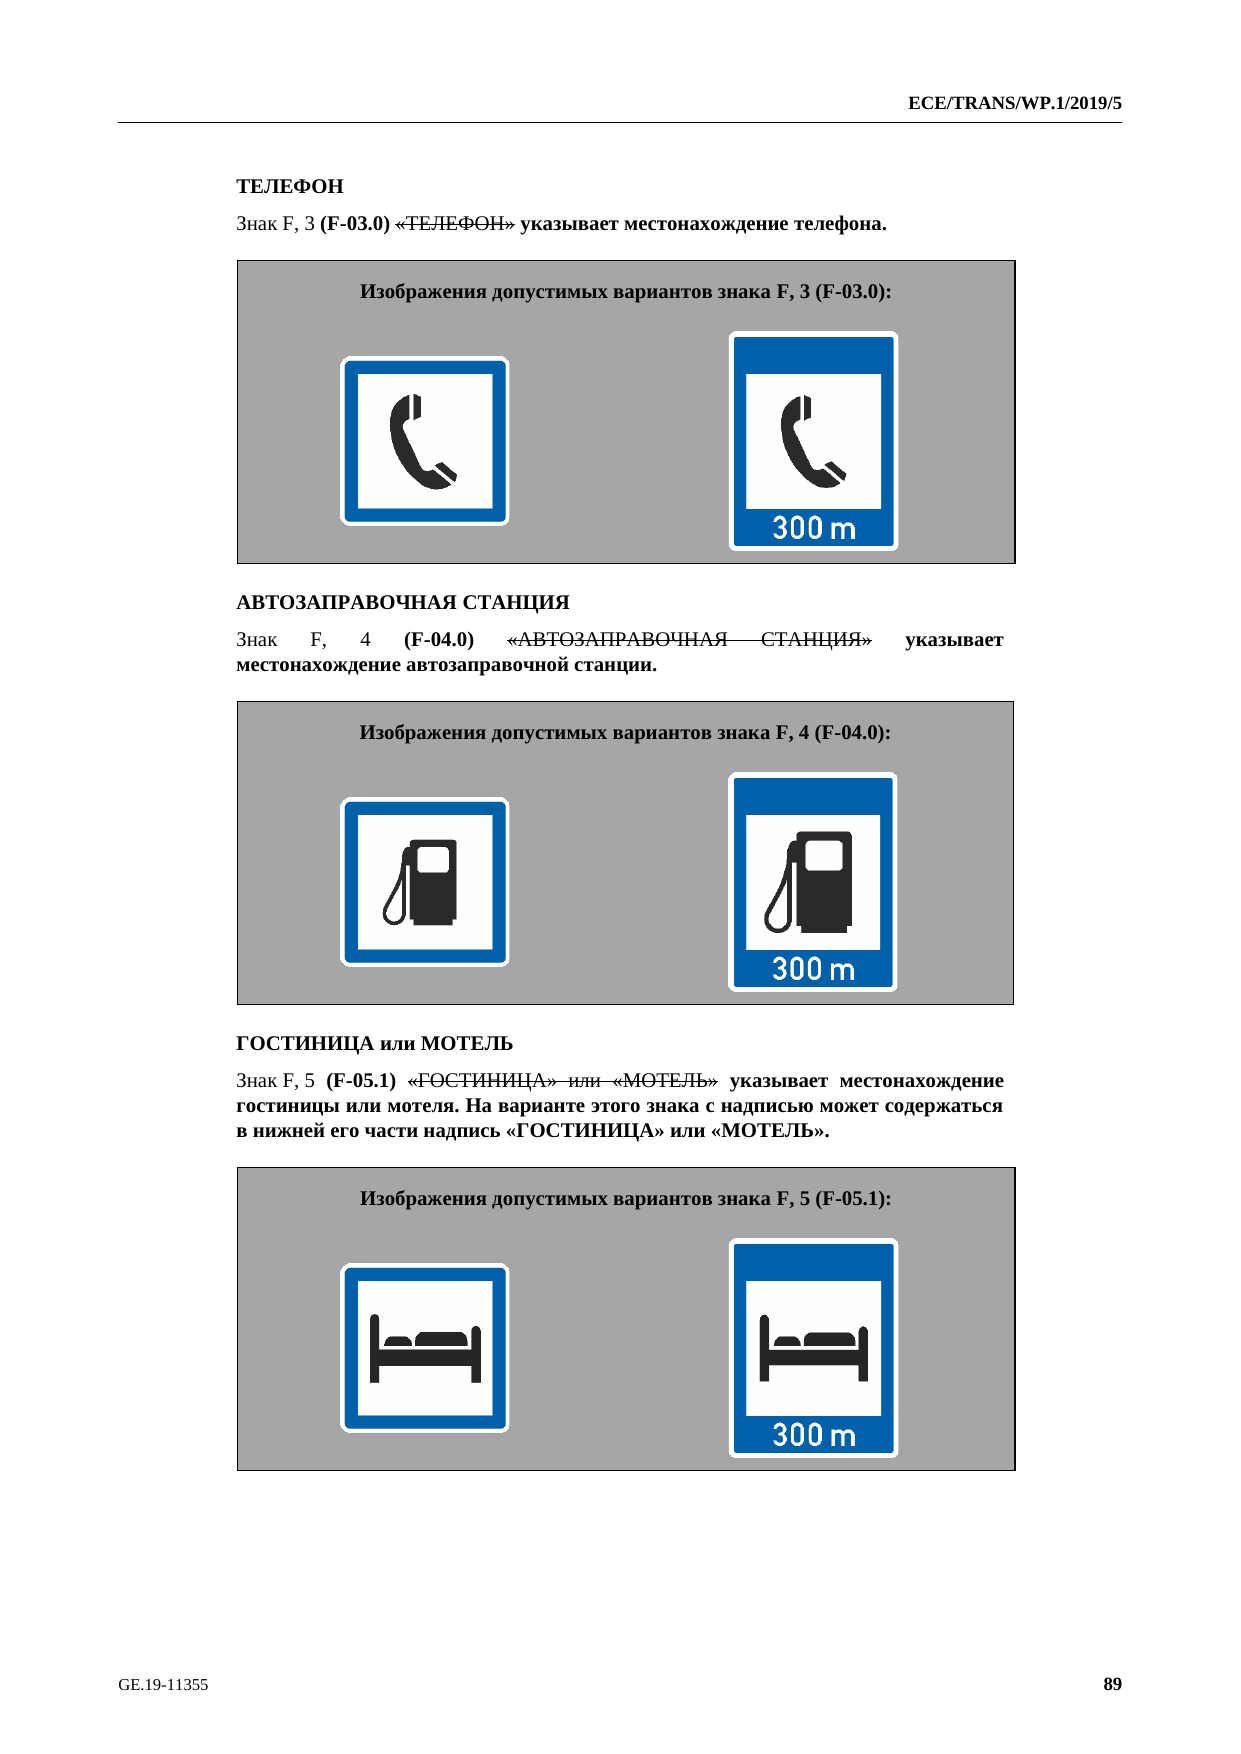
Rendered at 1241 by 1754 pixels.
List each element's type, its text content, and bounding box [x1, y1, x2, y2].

text Знак F, 3 (F-03.0) «TEЛЕФОН» указывает местонахождение телефона. [236, 210, 1004, 235]
text Знак F, 5 (F-05.1) «ГОСТИНИЦА» или «МОТЕЛЬ» указывает местонахождение гостиницы или мотеля. На варианте этого знака с надписью может содержаться в нижней его части надпись «ГОСТИНИЦА» или «MOTEЛЬ». [236, 1067, 1004, 1142]
picture [728, 1238, 899, 1458]
text ГОСТИНИЦА или МОТЕЛЬ [236, 1030, 1004, 1055]
picture [340, 797, 510, 967]
table_cell [238, 1226, 612, 1470]
table_header Изображения допустимых вариантов знака F, 4 (F-04.0): [238, 702, 1013, 760]
table_cell [612, 319, 1014, 563]
picture [340, 356, 510, 526]
table_header Изображения допустимых вариантов знака F, 3 (F-03.0): [238, 261, 1014, 319]
picture [728, 331, 899, 551]
picture [728, 772, 898, 992]
table_cell [612, 760, 1013, 1004]
table_cell [612, 1226, 1014, 1470]
text ТЕЛЕФОН [236, 173, 1004, 198]
table_header Изображения допустимых вариантов знака F, 5 (F-05.1): [238, 1168, 1014, 1226]
picture [340, 1263, 510, 1433]
text Знак F, 4 (F-04.0) «АВТОЗАПРАВОЧНАЯ СТАНЦИЯ» указывает местонахождение автозаправочной станции. [236, 626, 1004, 676]
table_cell [238, 760, 612, 1004]
table_cell [238, 319, 612, 563]
text АВТОЗАПРАВОЧНАЯ СТАНЦИЯ [236, 589, 1004, 614]
